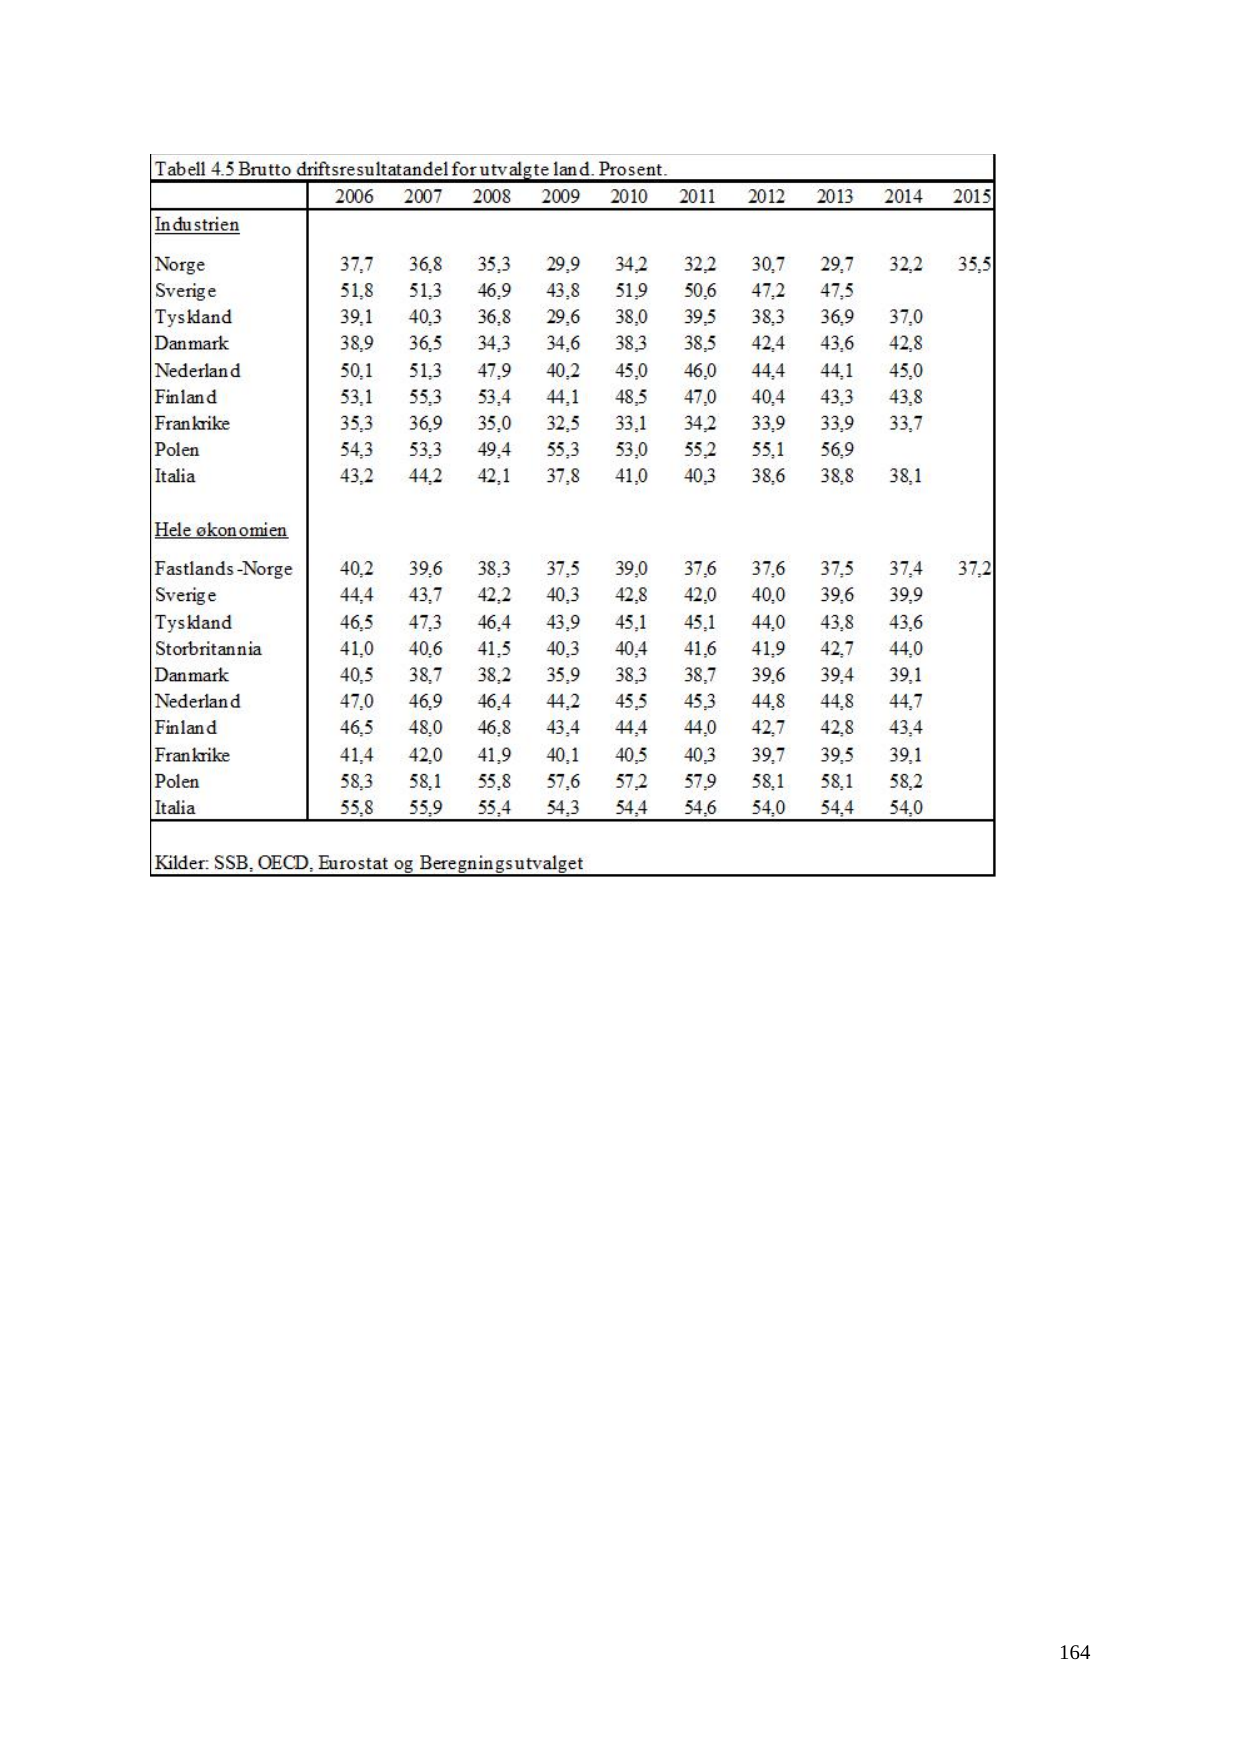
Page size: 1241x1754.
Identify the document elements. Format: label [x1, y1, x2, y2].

picture [150, 154, 997, 878]
